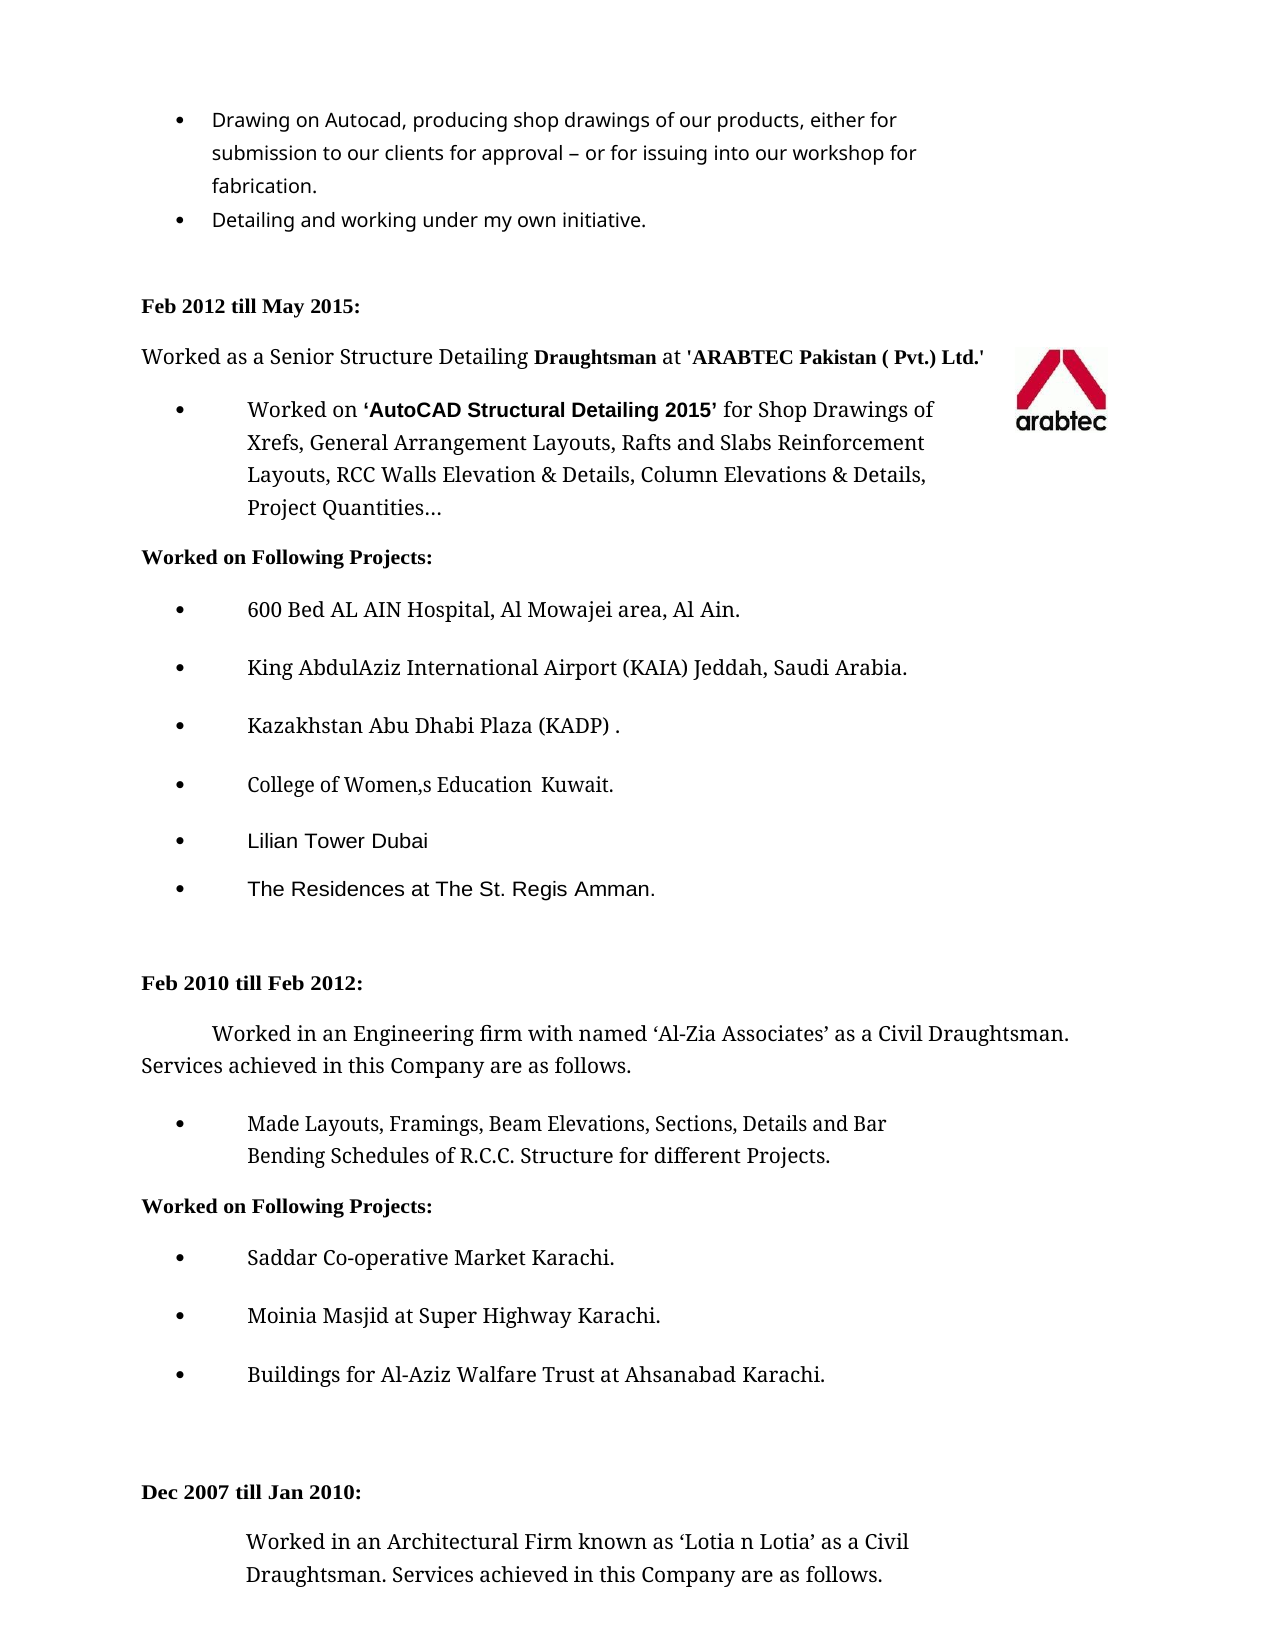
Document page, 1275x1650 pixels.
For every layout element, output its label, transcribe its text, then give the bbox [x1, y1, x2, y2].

list Lilian Tower Dubai [176, 829, 1119, 853]
list Drawing on Autocad, producing shop drawings of our products, either for submission to our clients for approval – or for issuing into our workshop for fabrication. [176, 107, 979, 200]
text Worked as a Senior Structure Detailing Draughtsman at 'ARABTEC Pakistan ( Pvt.) Ltd.' [141, 342, 1119, 370]
list Moinia Masjid at Super Highway Karachi. [176, 1302, 1119, 1330]
picture [1014, 347, 1108, 433]
list College of Women,s Education Kuwait. [176, 770, 1119, 799]
list Kazakhstan Abu Dhabi Plaza (KADP) . [176, 711, 1119, 740]
list Buildings for Al-Aziz Walfare Trust at Ahsanabad Karachi. [176, 1360, 1119, 1388]
subtitle Worked on Following Projects: [141, 1194, 1119, 1218]
text Worked in an Engineering firm with named ‘Al-Zia Associates’ as a Civil Draughtsman. [212, 1019, 1119, 1047]
list 600 Bed AL AIN Hospital, Al Mowajei area, Al Ain. [176, 595, 1119, 623]
list Detailing and working under my own initiative. [176, 206, 1119, 233]
subtitle Feb 2010 till Feb 2012: [141, 971, 1119, 995]
subtitle Feb 2012 till May 2015: [141, 294, 1119, 318]
subtitle Worked on Following Projects: [141, 545, 1119, 569]
list Worked on ‘AutoCAD Structural Detailing 2015’ for Shop Drawings of Xrefs, General Arrangement Layouts, Rafts and Slabs Reinforcement Layouts, RCC Walls Elevation & Details, Column Elevations & Details, Project Quantities… [176, 395, 984, 522]
text Worked in an Architectural Firm known as ‘Lotia n Lotia’ as a Civil Draughtsman. Services achieved in this Company are as follows. [246, 1527, 1017, 1588]
list Saddar Co-operative Market Karachi. [176, 1243, 1119, 1272]
list King AbdulAziz International Airport (KAIA) Jeddah, Saudi Arabia. [176, 653, 1119, 682]
text Services achieved in this Company are as follows. [141, 1051, 1119, 1079]
list Made Layouts, Framings, Beam Elevations, Sections, Details and Bar Bending Schedules of R.C.C. Structure for different Projects. [176, 1109, 934, 1170]
subtitle Dec 2007 till Jan 2010: [141, 1480, 1119, 1504]
list The Residences at The St. Regis Amman. [176, 877, 1119, 901]
